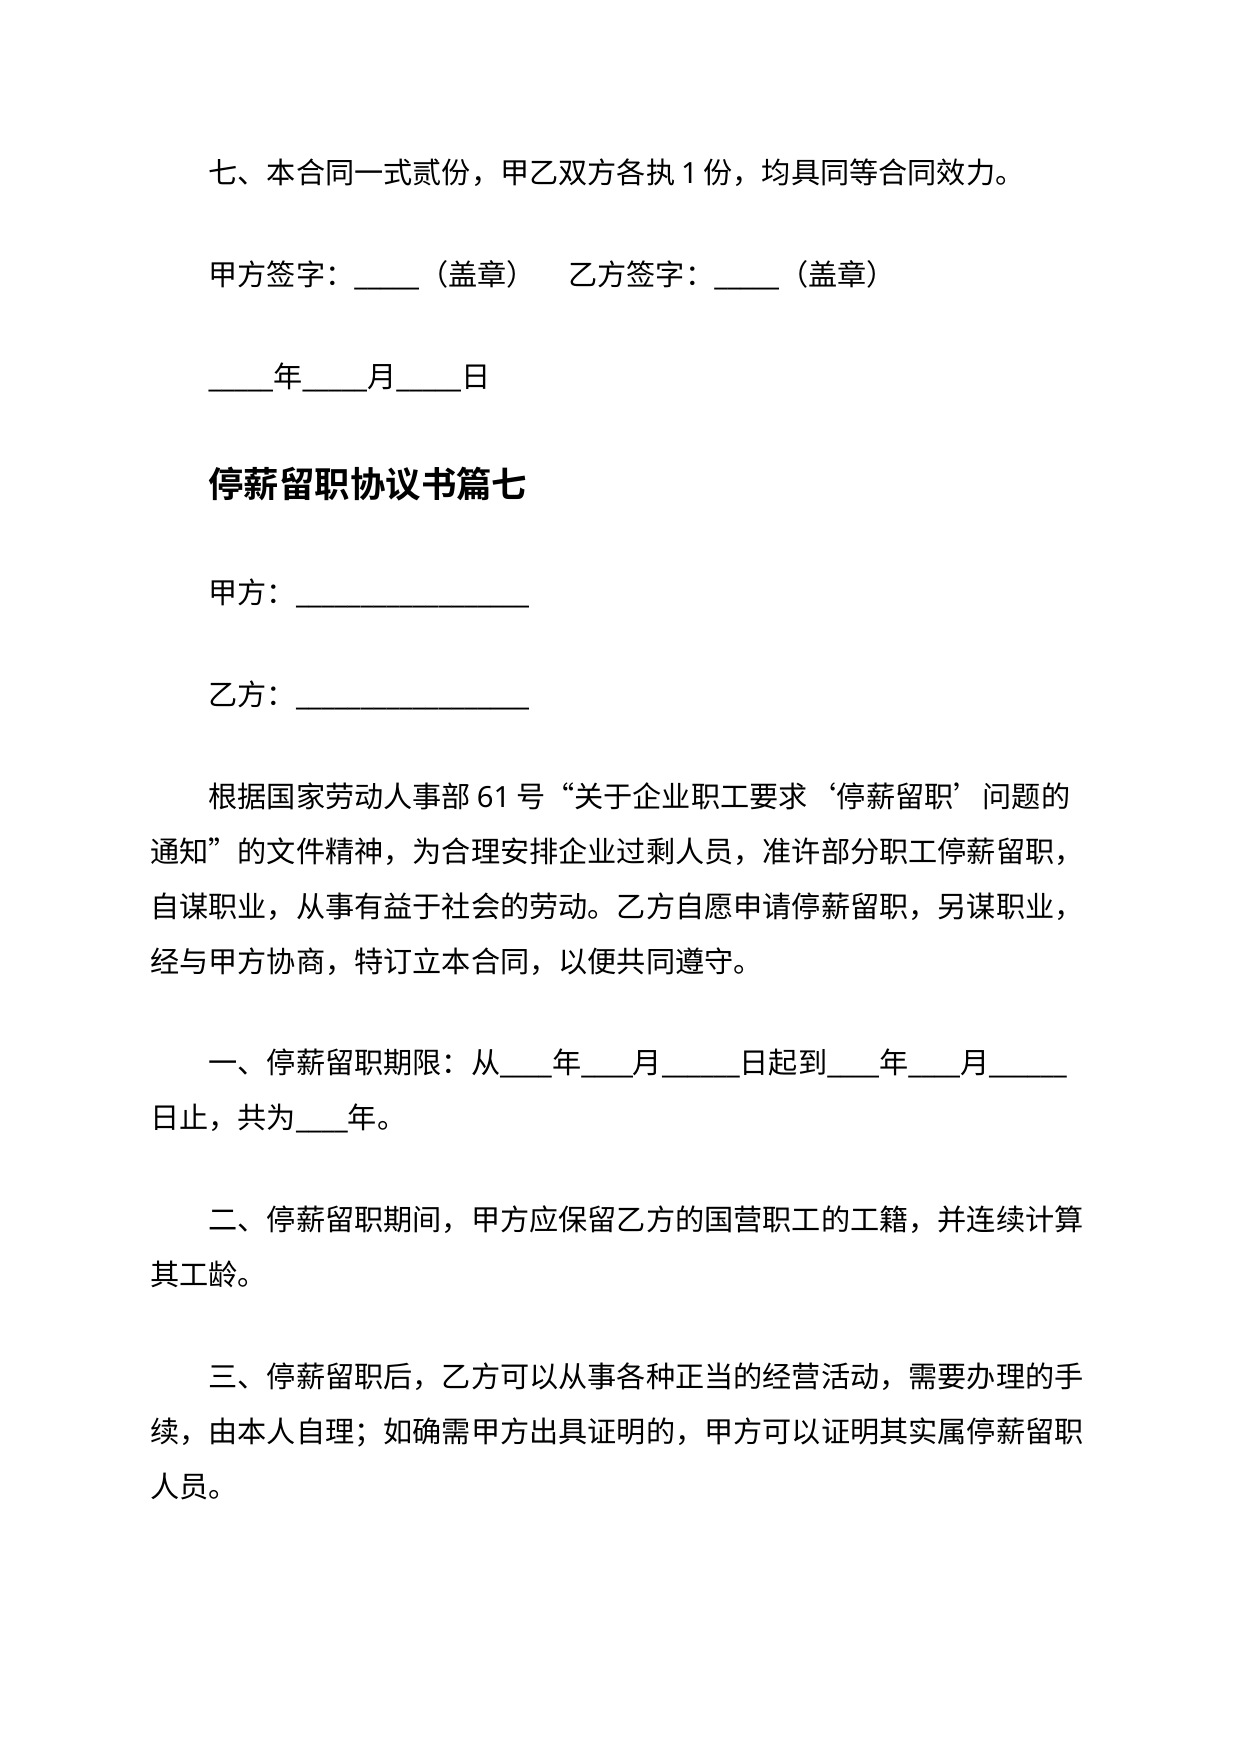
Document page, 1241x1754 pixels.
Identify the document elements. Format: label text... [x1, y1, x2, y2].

text 停薪留职协议书篇七 [150, 456, 1090, 507]
text 根据国家劳动人事部61号“关于企业职工要求‘停薪留职’问题的通知”的文件精神，为合理安排企业过剩人员，准许部分职工停薪留职，自谋职业，从事有益于社会的劳动。乙方自愿申请停薪留职，另谋职业，经与甲方协商，特订立本合同，以便共同遵守。 [150, 773, 1090, 980]
text 乙方：__________________ [150, 671, 1090, 714]
text 七、本合同一式贰份，甲乙双方各执1份，均具同等合同效力。 [150, 150, 1090, 192]
text 甲方：__________________ [150, 569, 1090, 612]
text _____年_____月_____日 [150, 354, 1090, 396]
text 一、停薪留职期限：从____年____月______日起到____年____月______日止，共为____年。 [150, 1040, 1090, 1137]
text 甲方签字：_____（盖章） 乙方签字：_____（盖章） [150, 252, 1090, 294]
text 二、停薪留职期间，甲方应保留乙方的国营职工的工籍，并连续计算其工龄。 [150, 1197, 1090, 1294]
text 三、停薪留职后，乙方可以从事各种正当的经营活动，需要办理的手续，由本人自理；如确需甲方出具证明的，甲方可以证明其实属停薪留职人员。 [150, 1353, 1090, 1506]
